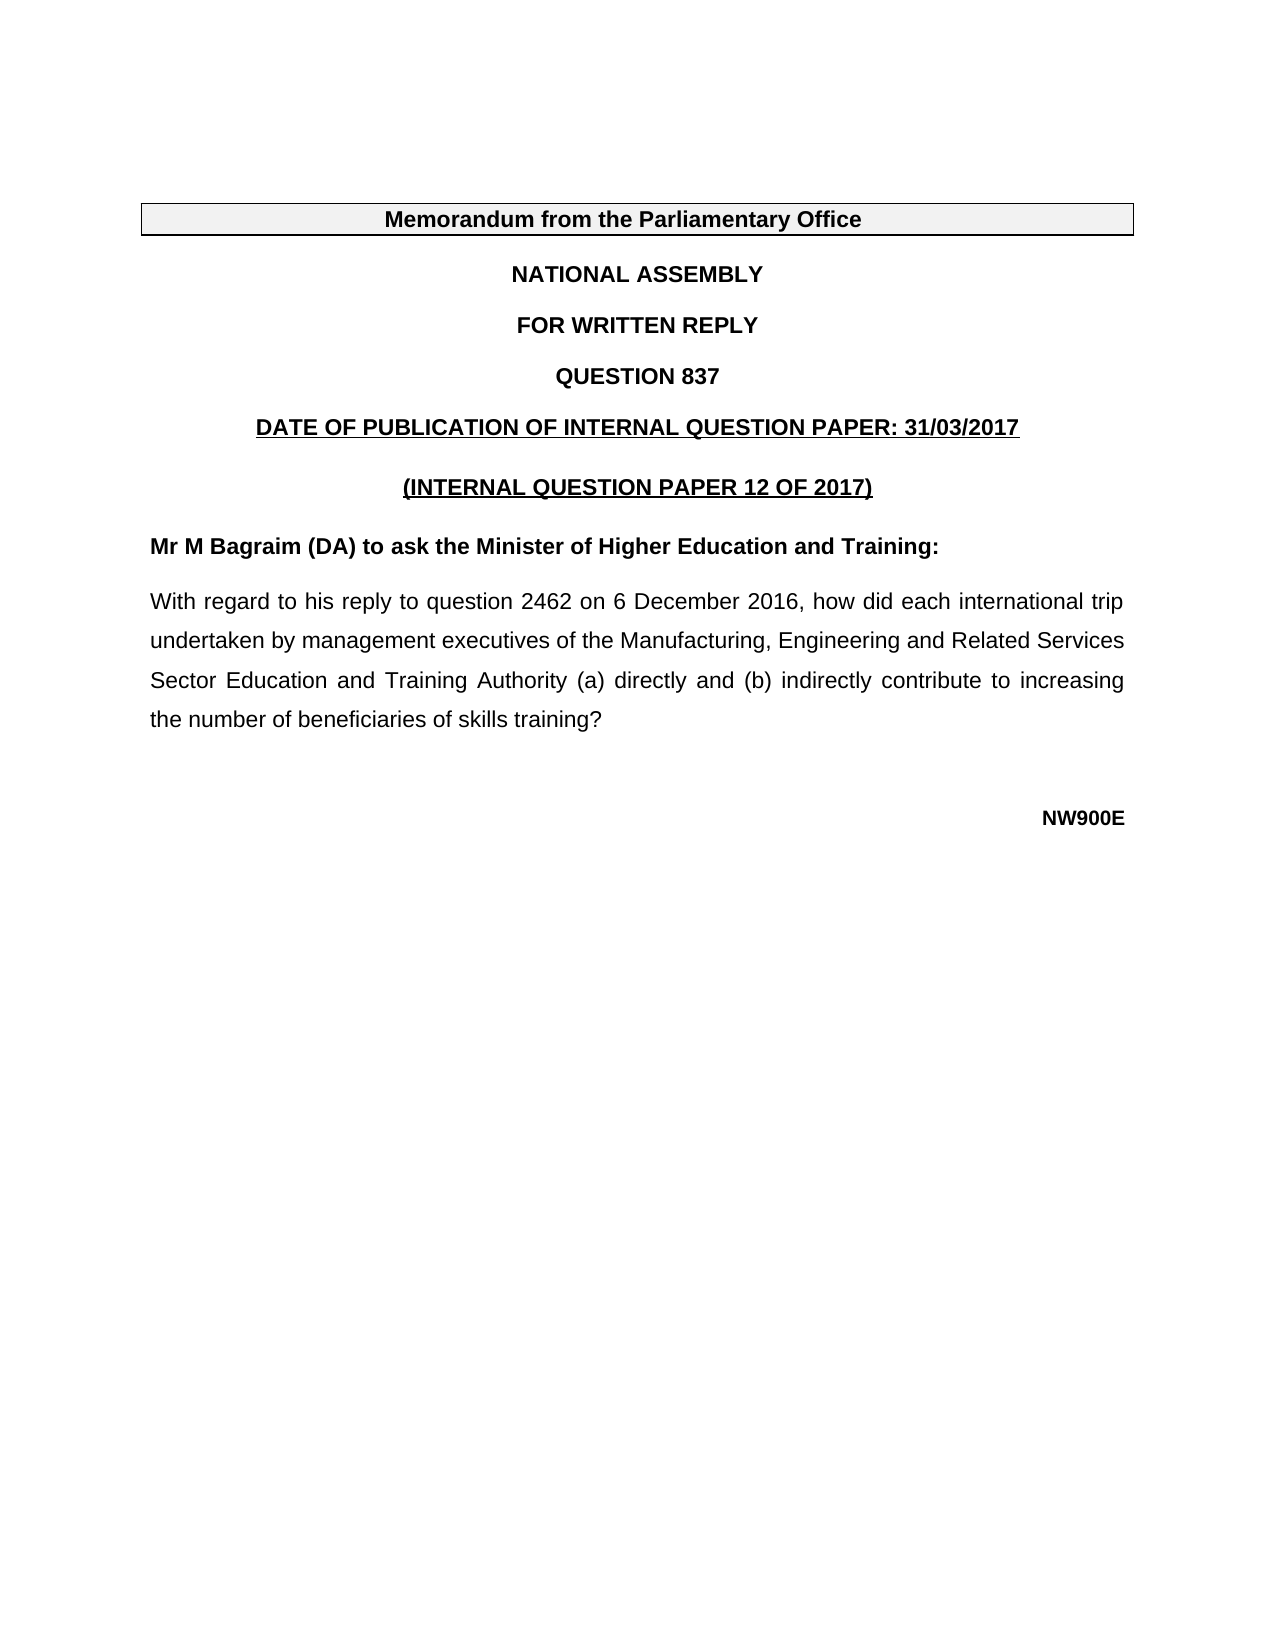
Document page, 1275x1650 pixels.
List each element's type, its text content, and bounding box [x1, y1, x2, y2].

text (INTERNAL QUESTION PAPER 12 OF 2017) [150, 473, 1125, 500]
text QUESTION 837 [150, 363, 1125, 389]
text DATE OF PUBLICATION OF INTERNAL QUESTION PAPER: 31/03/2017 [150, 414, 1125, 440]
text FOR WRITTEN REPLY [150, 312, 1125, 338]
text With regard to his reply to question 2462 on 6 December 2016, how did each international trip undertaken by management executives of the Manufacturing, Engineering and Related Services Sector Education and Training Authority (a) directly and (b) indirectly contribute to increasing the number of beneficiaries of skills training? [150, 588, 1125, 772]
text Mr M Bagraim (DA) to ask the Minister of Higher Education and Training: [150, 533, 1125, 559]
text Memorandum from the Parliamentary Office [142, 204, 1133, 234]
text NW900E [900, 806, 1125, 830]
text NATIONAL ASSEMBLY [150, 261, 1125, 287]
